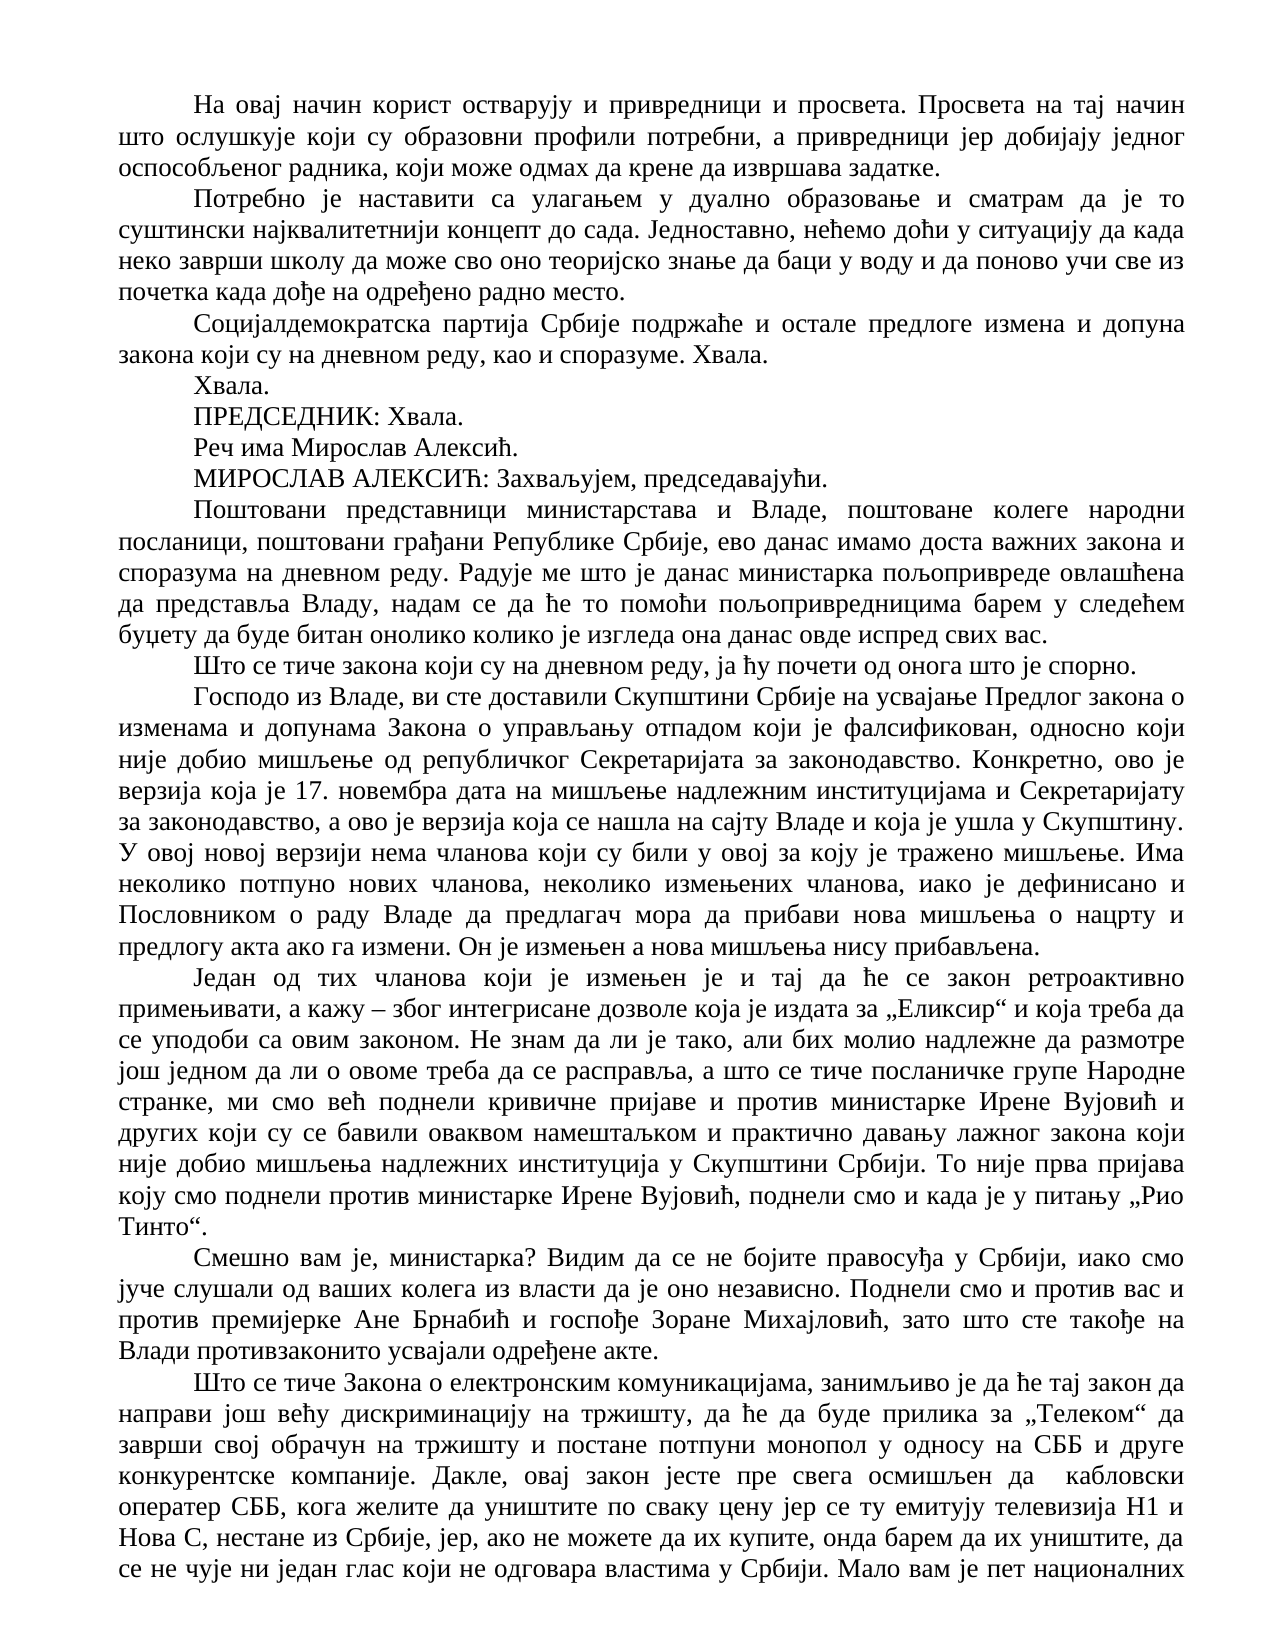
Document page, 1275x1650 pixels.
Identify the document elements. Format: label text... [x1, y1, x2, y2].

text ПРЕДСЕДНИК: Хвала. [118, 400, 1186, 431]
text На овај начин корист остварују и привредници и просвета. Просвета на тај начин што ослушкује који су образовни профили потребни, а привредници јер добијају једног оспособљеног радника, који може одмах да крене да извршава задатке. [118, 89, 1186, 182]
text МИРОСЛАВ АЛЕКСИЋ: Захваљујем, председавајући. [118, 462, 1186, 493]
text Смешно вам је, министарка? Видим да се не бојите правосуђа у Србији, иако смо јуче слушали од ваших колега из власти да је оно независно. Поднели смо и против вас и против премијерке Ане Брнабић и госпође Зоране Михајловић, зато што сте такође на Влади противзаконито усвајали одређене акте. [118, 1241, 1186, 1366]
text Поштовани представници министарстава и Владе, поштоване колеге народни посланици, поштовани грађани Републике Србије, ево данас имамо доста важних закона и споразума на дневном реду. Радује ме што је данас министарка пољопривреде овлашћена да представља Владу, надам се да ће то помоћи пољопривредницима барем у следећем буџету да буде битан онолико колико је изгледа она данас овде испред свих вас. [118, 493, 1186, 649]
text Реч има Мирослав Алексић. [118, 431, 1186, 462]
text Социјалдемократска партија Србије подржаће и остале предлоге измена и допуна закона који су на дневном реду, као и споразуме. Хвала. [118, 307, 1186, 369]
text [118, 1366, 1186, 1584]
text Хвала. [118, 369, 1186, 400]
text Један од тих чланова који је измењен је и тај да ће се закон ретроактивно примењивати, а кажу – због интегрисане дозволе која је издата за „Еликсир“ и која треба да се уподоби са овим законом. Не знам да ли је тако, али бих молио надлежне да размотре још једном да ли о овоме треба да се расправља, а што се тиче посланичке групе Народне странке, ми смо већ поднели кривичне пријаве и против министарке Ирене Вујовић и других који су се бавили оваквом намештаљком и практично давању лажног закона који није добио мишљења надлежних институција у Скупштини Србији. То није прва пријава коју смо поднели против министарке Ирене Вујовић, поднели смо и када је у питању „Рио Тинто“. [118, 961, 1186, 1241]
text Потребно је наставити са улагањем у дуално образовање и сматрам да је то суштински најквалитетнији концепт до сада. Једноставно, нећемо доћи у ситуацију да када неко заврши школу да може сво оно теоријско знање да баци у воду и да поново учи све из почетка када дође на одређено радно место. [118, 182, 1186, 307]
text Господо из Владе, ви сте доставили Скупштини Србије на усвајање Предлог закона о изменама и допунама Закона о управљању отпадом који је фалсификован, односно који није добио мишљење од републичког Секретаријата за законодавство. Конкретно, ово је верзија која је 17. новембра дата на мишљење надлежним институцијама и Секретаријату за законодавство, а ово је верзија која се нашла на сајту Владе и која је ушла у Скупштину. У овој новој верзији нема чланова који су били у овој за коју је тражено мишљење. Има неколико потпуно нових чланова, неколико измењених чланова, иако је дефинисано и Пословником о раду Владе да предлагач мора да прибави нова мишљења о нацрту и предлогу акта ако га измени. Он је измењен а нова мишљења нису прибављена. [118, 680, 1186, 961]
text Што се тиче закона који су на дневном реду, ја ћу почети од онога што је спорно. [118, 649, 1186, 680]
